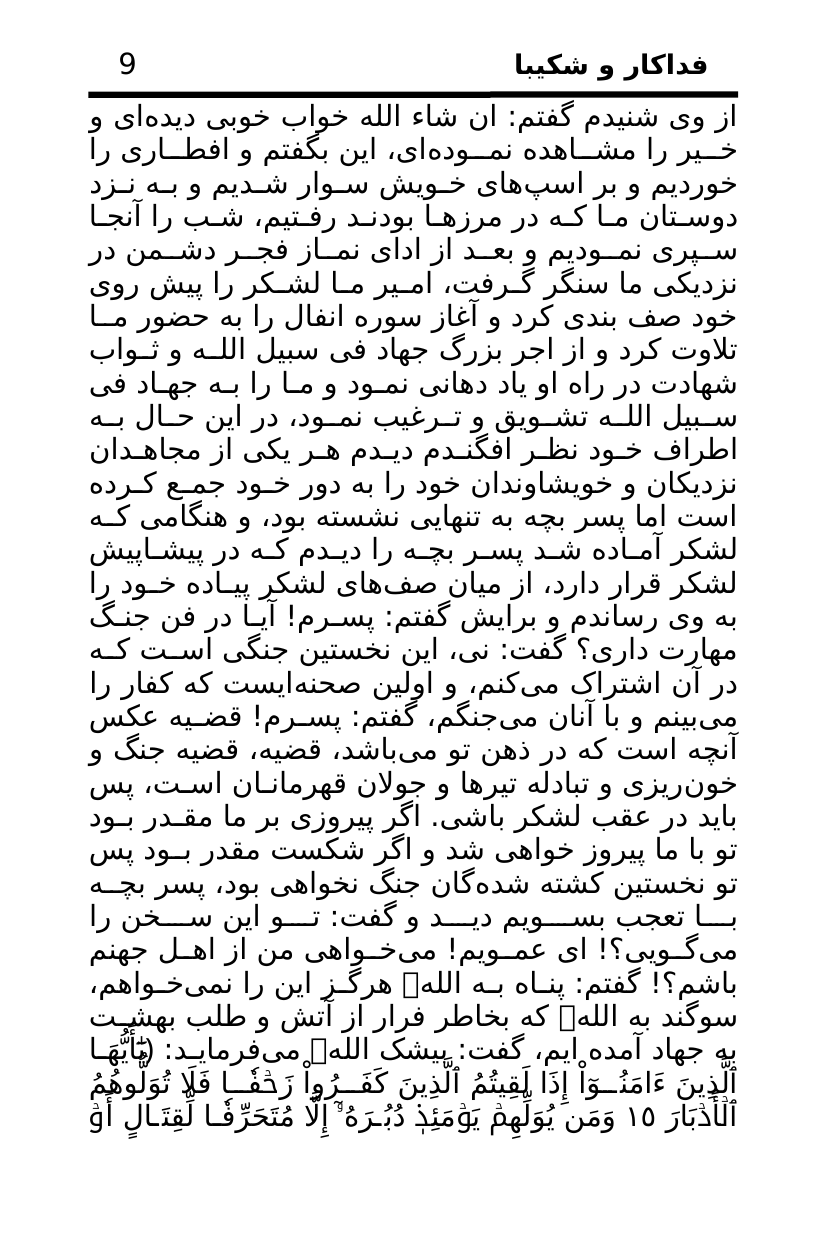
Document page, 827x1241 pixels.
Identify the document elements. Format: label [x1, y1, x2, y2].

text [89, 100, 738, 1133]
